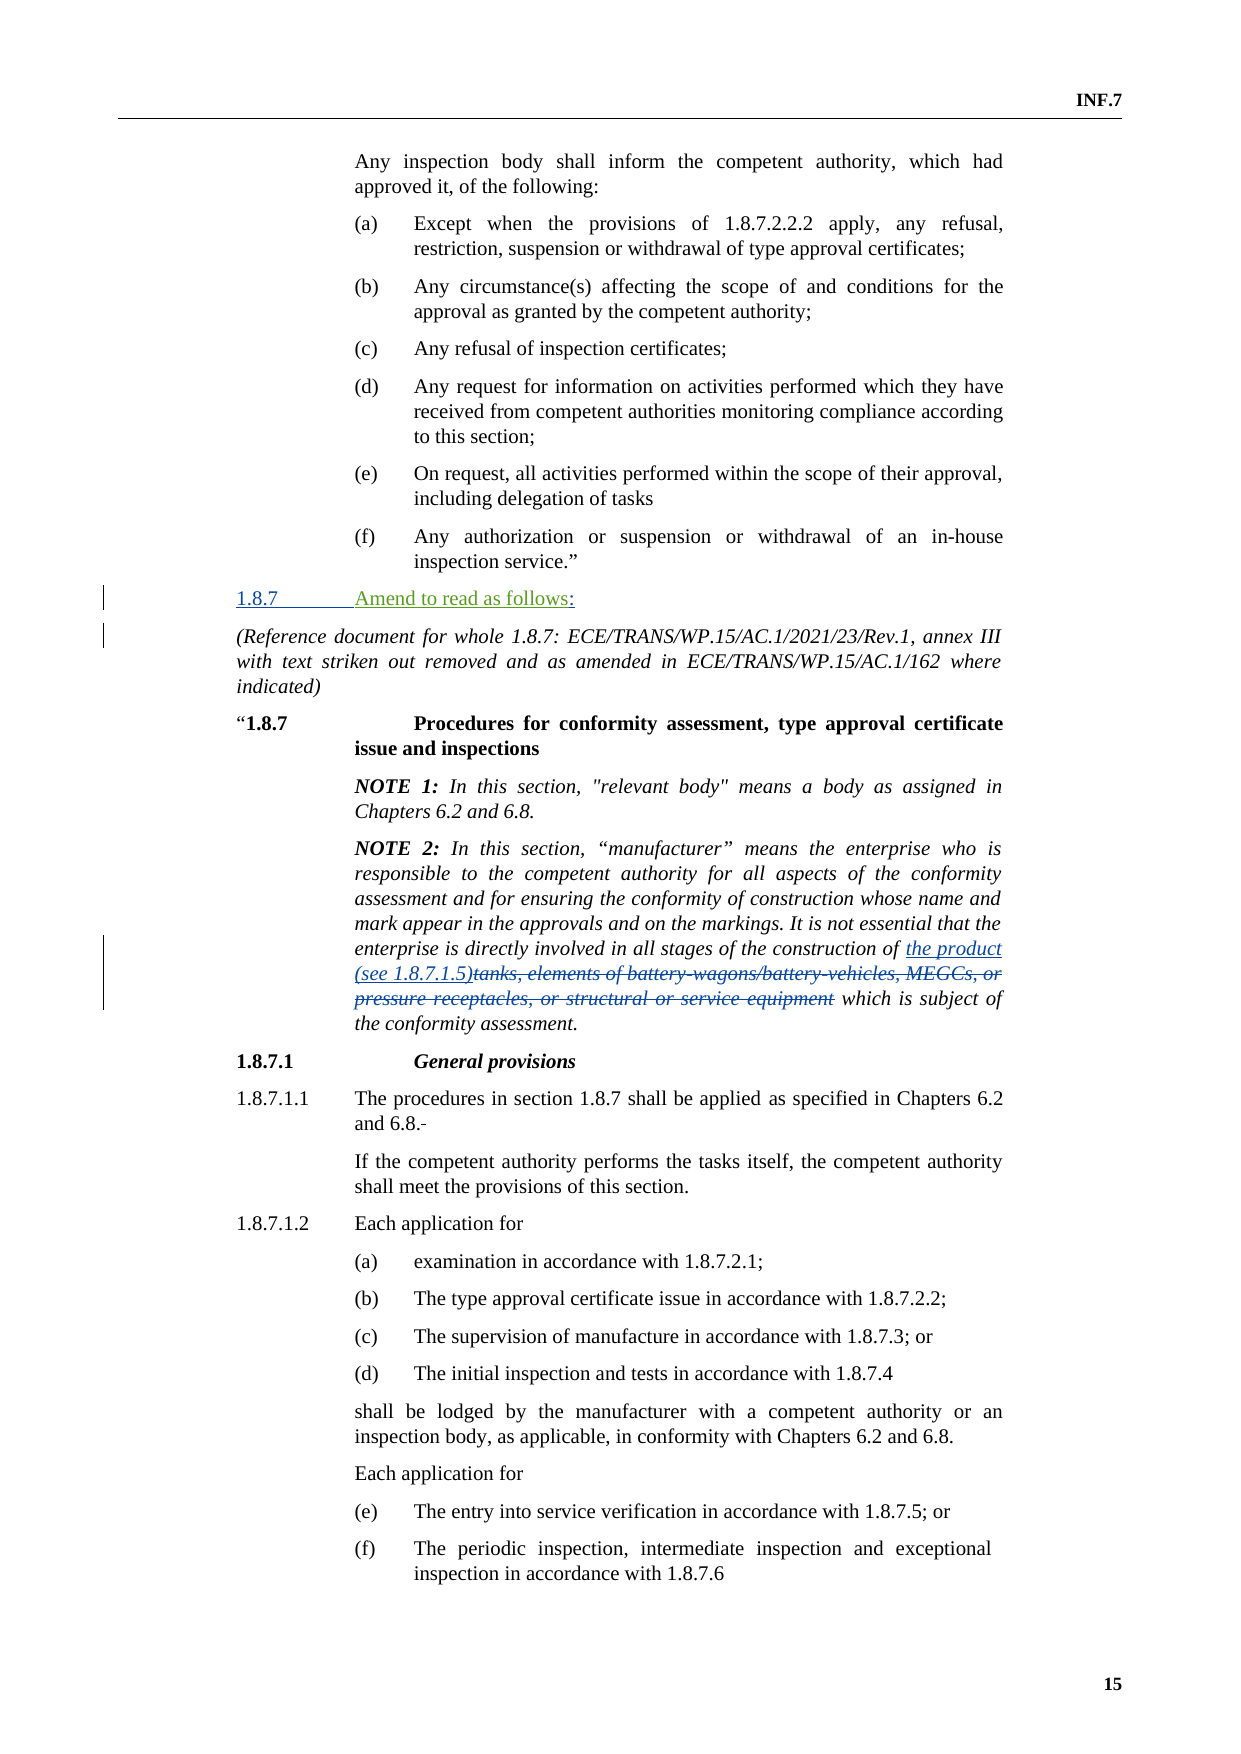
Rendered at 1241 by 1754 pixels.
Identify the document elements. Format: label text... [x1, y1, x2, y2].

text Any inspection body shall inform the competent authority, which had approved it, of the following: [236, 148, 1004, 198]
text NOTE 2: In this section, “manufacturer” means the enterprise who is responsible to the competent authority for all aspects of the conformity assessment and for ensuring the conformity of construction whose name and mark appear in the approvals and on the markings. It is not essential that the enterprise is directly involved in all stages of the construction of which is subject of the conformity assessment. [236, 835, 1004, 1035]
text (e) The entry into service verification in accordance with 1.8.7.5; or [236, 1498, 1004, 1523]
text (f) The periodic inspection, intermediate inspection and exceptional inspection in accordance with 1.8.7.6 [236, 1535, 1004, 1585]
text (d) Any request for information on activities performed which they have received from competent authorities monitoring compliance according to this section; [354, 373, 1004, 448]
text shall be lodged by the manufacturer with a competent authority or an inspection body, as applicable, in conformity with Chapters 6.2 and 6.8. [236, 1398, 1004, 1448]
text “1.8.7 Procedures for conformity assessment, type approval certificate issue and inspections [236, 710, 1004, 760]
text If the competent authority performs the tasks itself, the competent authority shall meet the provisions of this section. [236, 1148, 1004, 1198]
text (a) examination in accordance with 1.8.7.2.1; [236, 1248, 1004, 1273]
text (f) Any authorization or suspension or withdrawal of an in-house inspection service.” [354, 523, 1004, 573]
text Each application for [236, 1460, 1004, 1485]
text 1.8.7.1.2 Each application for [236, 1210, 1004, 1235]
text (c) Any refusal of inspection certificates; [354, 335, 1004, 360]
text (b) Any circumstance(s) affecting the scope of and conditions for the approval as granted by the competent authority; [354, 273, 1004, 323]
text (c) The supervision of manufacture in accordance with 1.8.7.3; or [236, 1323, 1004, 1348]
text (e) On request, all activities performed within the scope of their approval, including delegation of tasks [354, 460, 1004, 510]
text (b) The type approval certificate issue in accordance with 1.8.7.2.2; [236, 1285, 1004, 1310]
text 1.8.7.1.1 The procedures in section 1.8.7 shall be applied as specified in Chapters 6.2 and 6.8. [236, 1085, 1004, 1135]
text NOTE 1: In this section, "relevant body" means a body as assigned in Chapters 6.2 and 6.8. [236, 773, 1004, 823]
text (Reference document for whole 1.8.7: ECE/TRANS/WP.15/AC.1/2021/23/Rev.1, annex III with text striken out removed and as amended in ECE/TRANS/WP.15/AC.1/162 where indicated) [236, 623, 1004, 698]
text 1.8.7.1 General provisions [236, 1048, 1004, 1073]
text (d) The initial inspection and tests in accordance with 1.8.7.4 [236, 1360, 1004, 1385]
text (a) Except when the provisions of 1.8.7.2.2.2 apply, any refusal, restriction, suspension or withdrawal of type approval certificates; [354, 210, 1004, 260]
